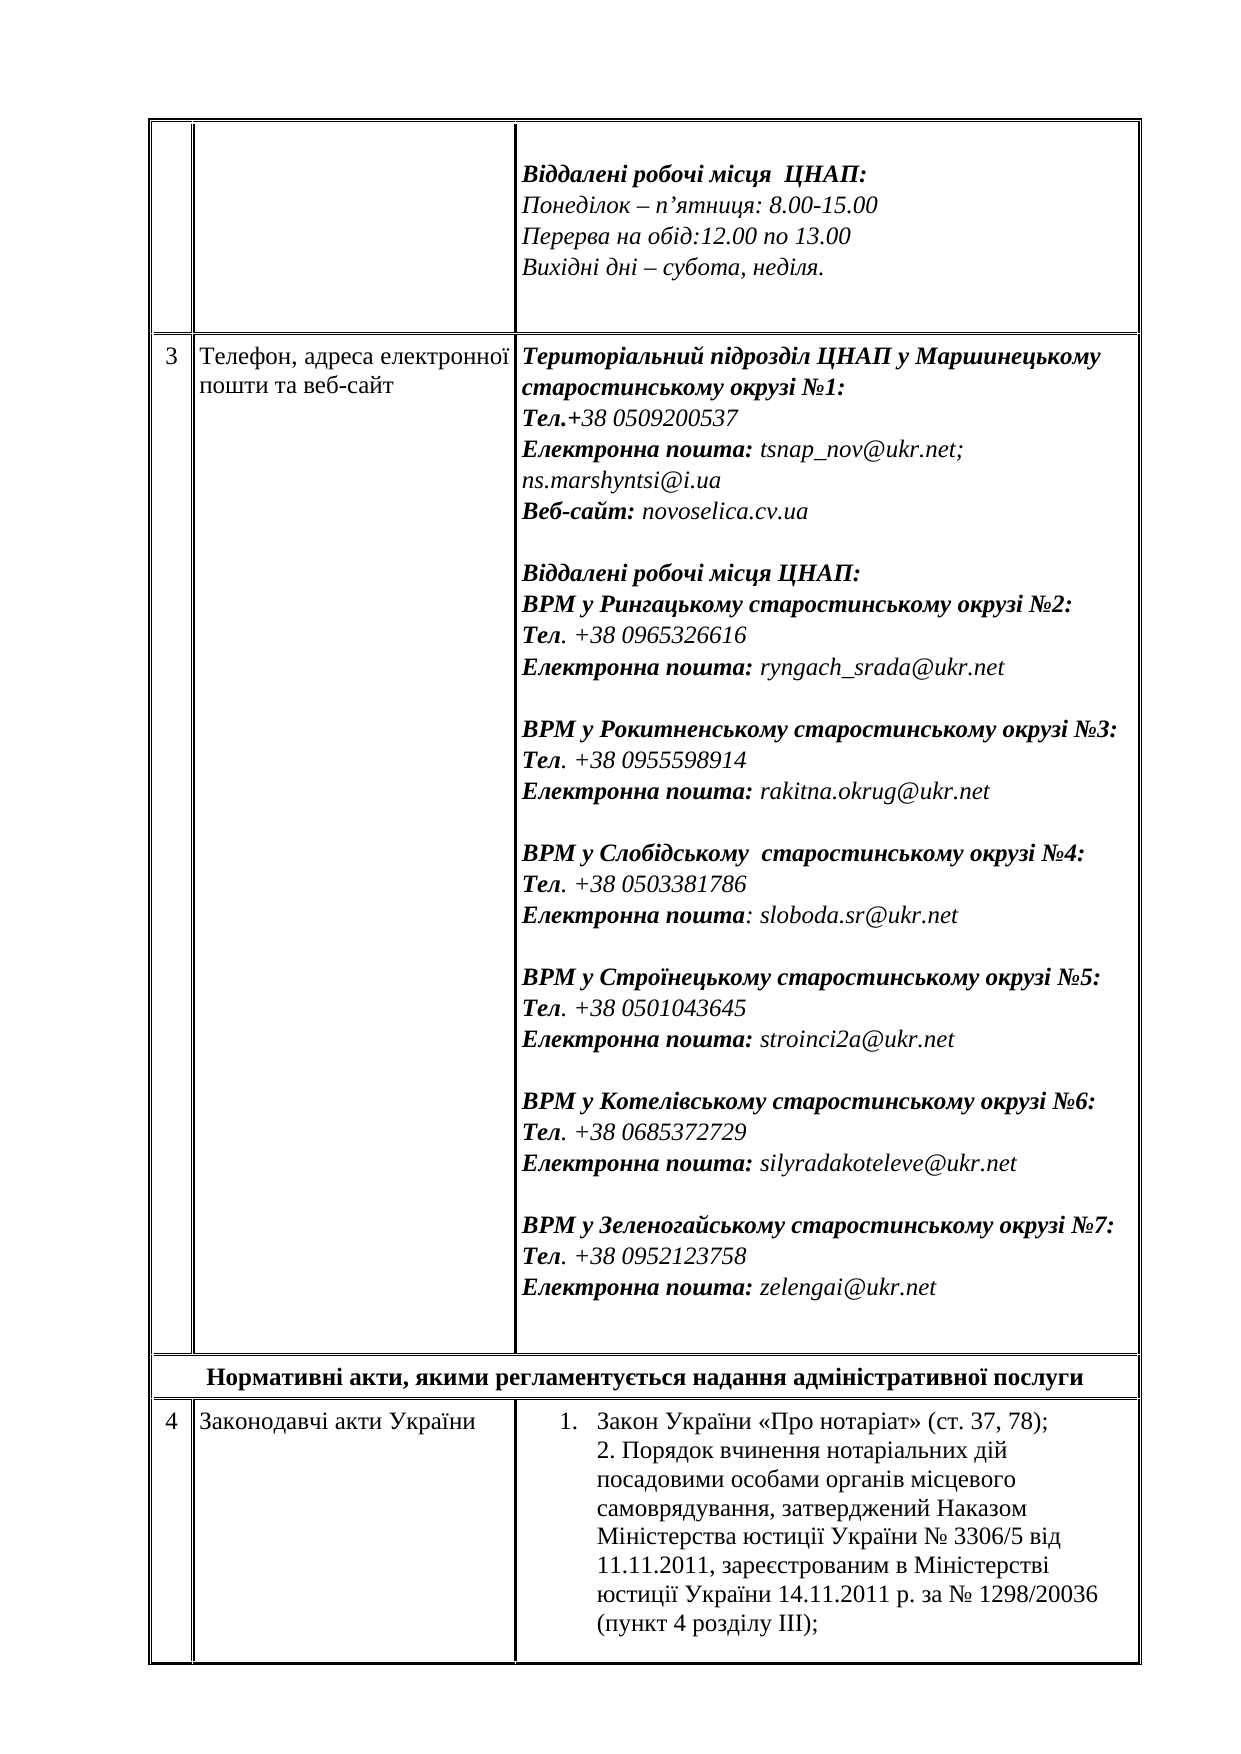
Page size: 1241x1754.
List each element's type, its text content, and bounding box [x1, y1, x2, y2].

table_cell 2 [152, 120, 193, 332]
table_cell Нормативні акти, якими регламентується надання адміністративної послуги [152, 1353, 1139, 1397]
table_cell Телефон, адреса електронної пошти та веб-сайт [195, 335, 514, 1352]
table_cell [193, 1400, 515, 1662]
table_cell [515, 1397, 1140, 1662]
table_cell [515, 122, 1138, 332]
table_cell 4 [150, 1397, 193, 1662]
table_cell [193, 122, 515, 332]
table_cell Територіальний підрозділ ЦНАП у Маршинецькому старостинському окрузі №1: Тел.+38 0509200537 Електронна пошта: tsnap_nov@ukr.net; ns.marshyntsi@i.ua Веб-сайт: novoselica.cv.ua Віддалені робочі місця ЦНАП: ВРМ у Рингацькому старостинському окрузі №2: Тел. +38 0965326616 Електронна пошта: ryngach_srada@ukr.net ВРМ у Рокитненському старостинському окрузі №3: Тел. +38 0955598914 Електронна пошта: rakitna.okrug@ukr.net ВРМ у Слобідському старостинському окрузі №4: Тел. +38 0503381786 Електронна пошта: sloboda.sr@ukr.net ВРМ у Строїнецькому старостинському окрузі №5: Тел. +38 0501043645 Електронна пошта: stroinci2a@ukr.net ВРМ у Котелівському старостинському окрузі №6: Тел. +38 0685372729 Електронна пошта: silyradakoteleve@ukr.net ВРМ у Зеленогайському старостинському окрузі №7: Тел. +38 0952123758 Електронна пошта: zelengai@ukr.net [515, 332, 1140, 1352]
table_cell 3 [150, 332, 193, 1352]
